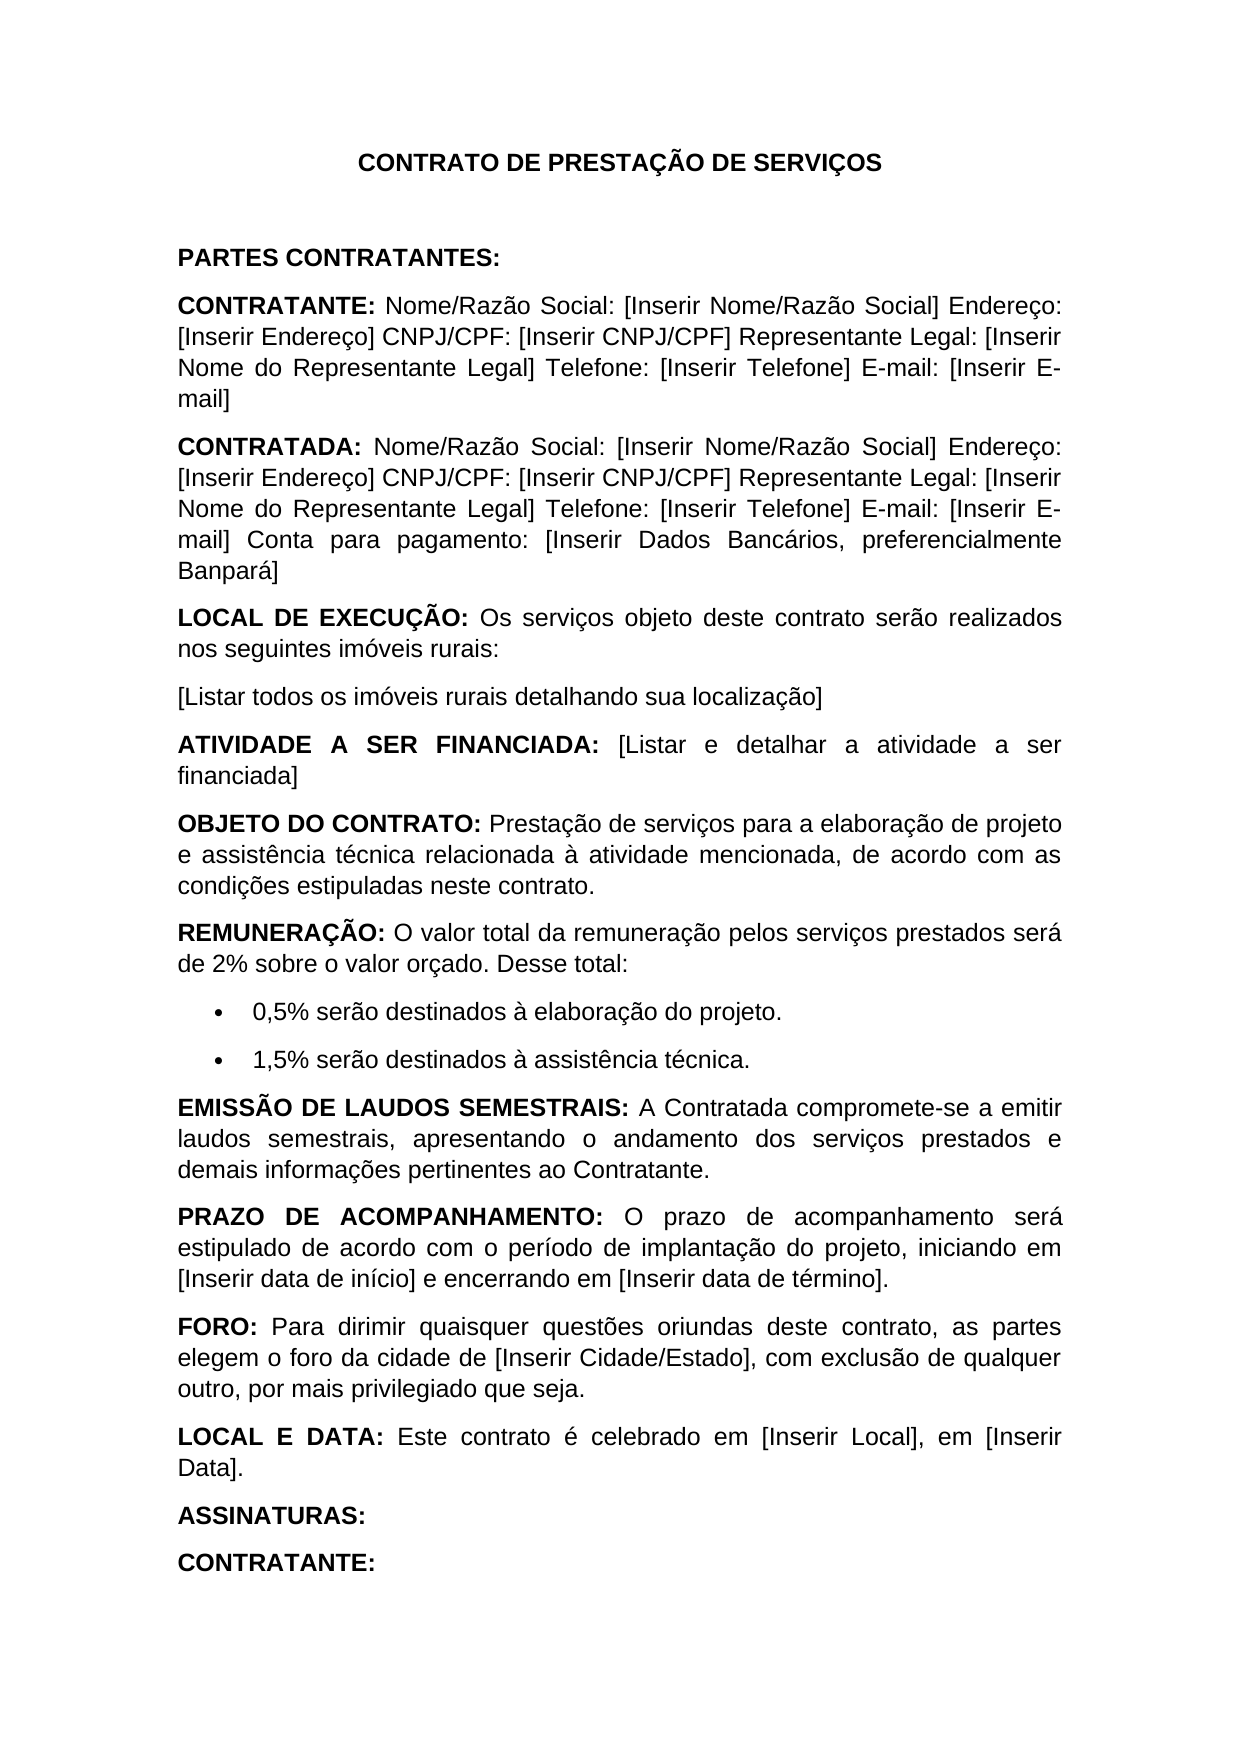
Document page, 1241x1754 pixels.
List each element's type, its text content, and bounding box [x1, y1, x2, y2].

text CONTRATANTE: [177, 1548, 1063, 1577]
text EMISSÃO DE LAUDOS SEMESTRAIS: A Contratada compromete-se a emitir laudos semestrais, apresentando o andamento dos serviços prestados e demais informações pertinentes ao Contratante. [177, 1093, 1063, 1183]
text CONTRATO DE PRESTAÇÃO DE SERVIÇOS [177, 148, 1063, 176]
text REMUNERAÇÃO: O valor total da remuneração pelos serviços prestados será de 2% sobre o valor orçado. Desse total: [177, 918, 1063, 978]
text PARTES CONTRATANTES: [177, 243, 1063, 272]
list 0,5% serão destinados à elaboração do projeto. [215, 997, 1063, 1026]
text LOCAL E DATA: Este contrato é celebrado em [Inserir Local], em [Inserir Data]. [177, 1422, 1063, 1482]
text PRAZO DE ACOMPANHAMENTO: O prazo de acompanhamento será estipulado de acordo com o período de implantação do projeto, iniciando em [Inserir data de início] e encerrando em [Inserir data de término]. [177, 1202, 1063, 1293]
text ASSINATURAS: [177, 1501, 1063, 1529]
text [Listar todos os imóveis rurais detalhando sua localização] [177, 682, 1063, 711]
list 1,5% serão destinados à assistência técnica. [215, 1045, 1063, 1074]
text LOCAL DE EXECUÇÃO: Os serviços objeto deste contrato serão realizados nos seguintes imóveis rurais: [177, 603, 1063, 663]
text OBJETO DO CONTRATO: Prestação de serviços para a elaboração de projeto e assistência técnica relacionada à atividade mencionada, de acordo com as condições estipuladas neste contrato. [177, 809, 1063, 899]
text CONTRATADA: Nome/Razão Social: [Inserir Nome/Razão Social] Endereço: [Inserir Endereço] CNPJ/CPF: [Inserir CNPJ/CPF] Representante Legal: [Inserir Nome do Representante Legal] Telefone: [Inserir Telefone] E-mail: [Inserir E-mail] Conta para pagamento: [Inserir Dados Bancários, preferencialmente Banpará] [177, 432, 1063, 584]
text CONTRATANTE: Nome/Razão Social: [Inserir Nome/Razão Social] Endereço: [Inserir Endereço] CNPJ/CPF: [Inserir CNPJ/CPF] Representante Legal: [Inserir Nome do Representante Legal] Telefone: [Inserir Telefone] E-mail: [Inserir E-mail] [177, 291, 1063, 413]
text ATIVIDADE A SER FINANCIADA: [Listar e detalhar a atividade a ser financiada] [177, 730, 1063, 790]
text FORO: Para dirimir quaisquer questões oriundas deste contrato, as partes elegem o foro da cidade de [Inserir Cidade/Estado], com exclusão de qualquer outro, por mais privilegiado que seja. [177, 1312, 1063, 1403]
